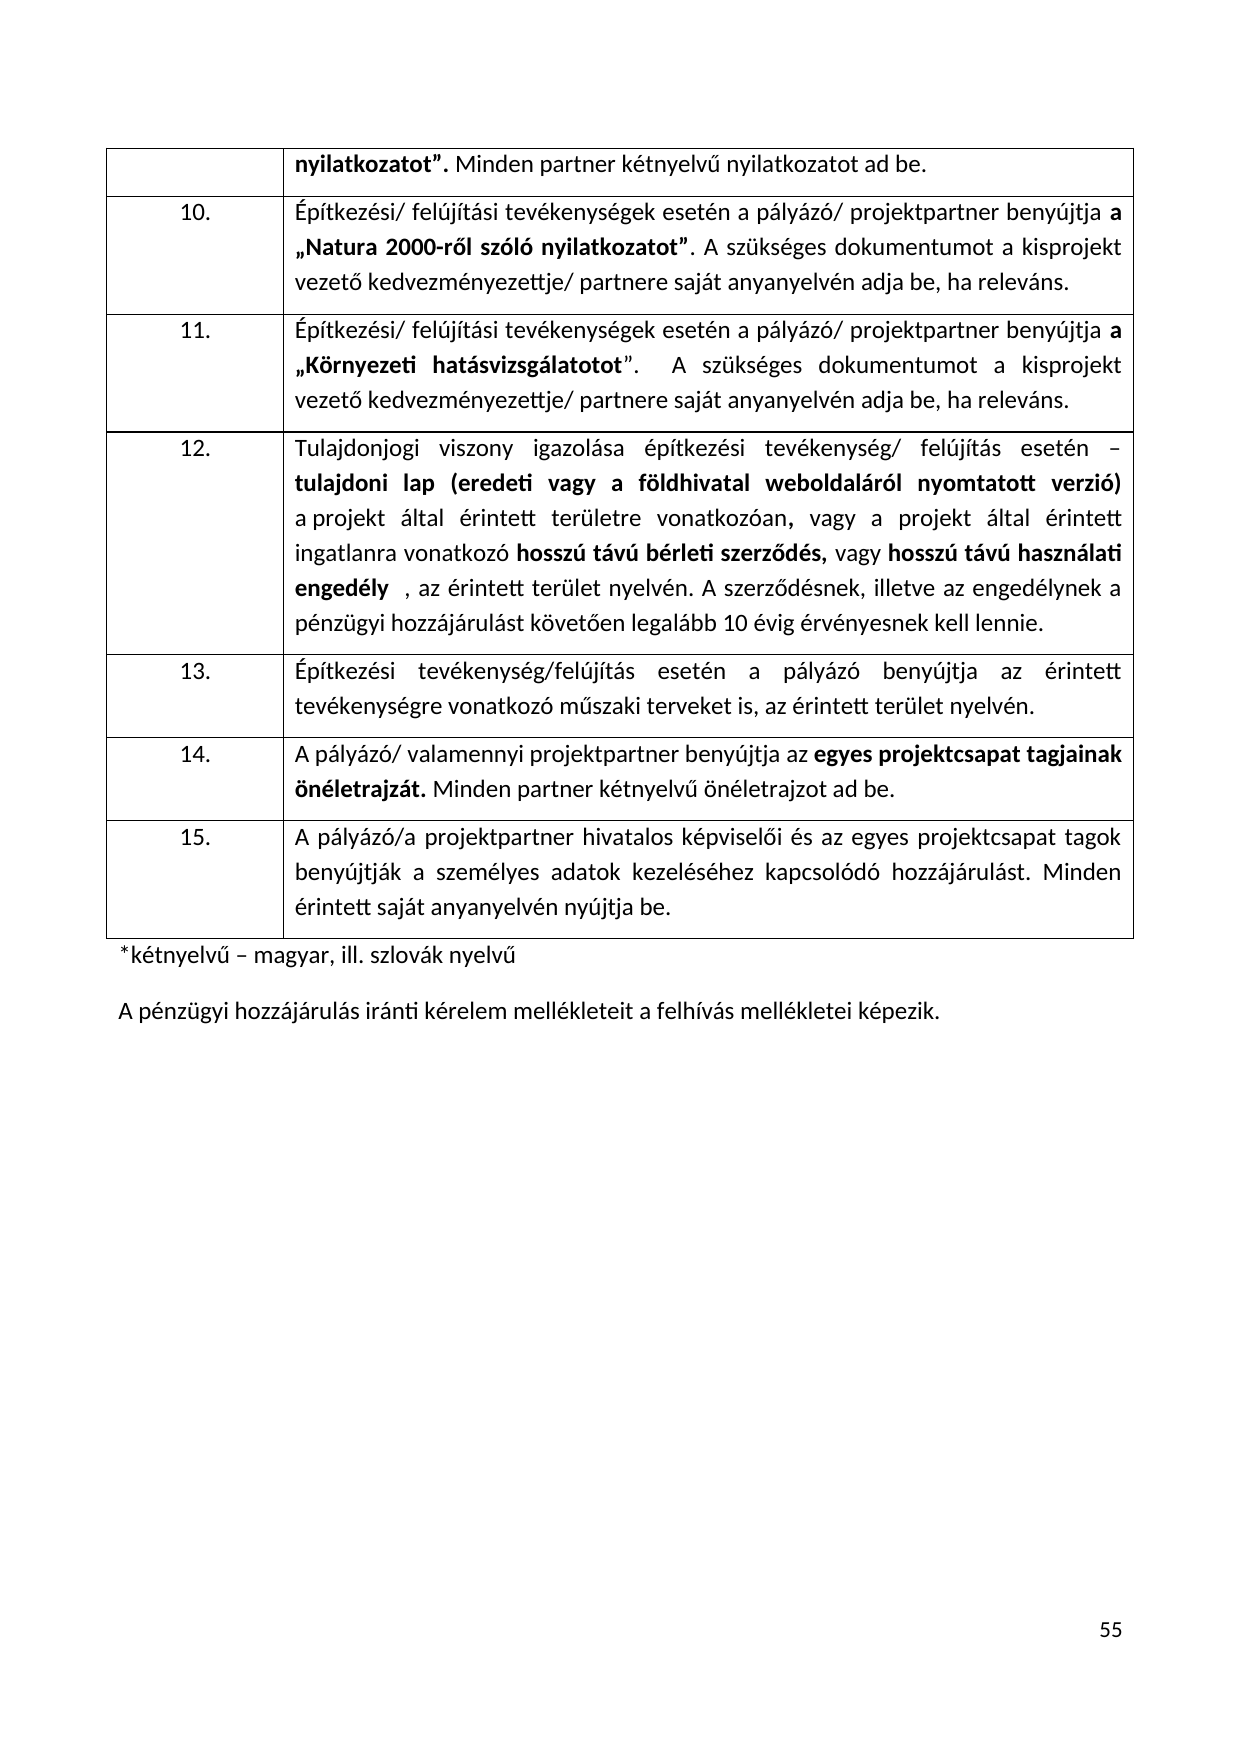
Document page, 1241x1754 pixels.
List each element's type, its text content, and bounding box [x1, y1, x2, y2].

table_cell A pályázó/a projektpartner hivatalos képviselői és az egyes projektcsapat tagok benyújtják a személyes adatok kezeléséhez kapcsolódó hozzájárulást. Minden érintett saját anyanyelvén nyújtja be. [284, 821, 1133, 938]
table_cell 10. [107, 197, 283, 313]
table_cell Építkezési/ felújítási tevékenységek esetén a pályázó/ projektpartner benyújtja a „Környezeti hatásvizsgálatotot”. A szükséges dokumentumot a kisprojekt vezető kedvezményezettje/ partnere saját anyanyelvén adja be, ha releváns. [284, 315, 1133, 431]
table_cell 15. [107, 821, 283, 938]
table_cell 14. [107, 738, 283, 820]
table_cell 9. [107, 149, 283, 196]
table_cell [284, 149, 1133, 196]
table_cell 11. [107, 315, 283, 431]
text A pénzügyi hozzájárulás iránti kérelem mellékleteit a felhívás mellékletei képezik. [118, 995, 1122, 1025]
table_cell Tulajdonjogi viszony igazolása építkezési tevékenység/ felújítás esetén – tulajdoni lap (eredeti vagy a földhivatal weboldaláról nyomtatott verzió) a projekt által érintett területre vonatkozóan, vagy a projekt által érintett ingatlanra vonatkozó hosszú távú bérleti szerződés, vagy hosszú távú használati engedély , az érintett terület nyelvén. A szerződésnek, illetve az engedélynek a pénzügyi hozzájárulást követően legalább 10 évig érvényesnek kell lennie. [284, 433, 1133, 654]
table_cell 12. [107, 433, 283, 654]
table_cell A pályázó/ valamennyi projektpartner benyújtja az egyes projektcsapat tagjainak önéletrajzát. Minden partner kétnyelvű önéletrajzot ad be. [284, 738, 1133, 820]
table_cell 13. [107, 655, 283, 737]
table_cell Építkezési tevékenység/felújítás esetén a pályázó benyújtja az érintett tevékenységre vonatkozó műszaki terveket is, az érintett terület nyelvén. [284, 655, 1133, 737]
table_cell Építkezési/ felújítási tevékenységek esetén a pályázó/ projektpartner benyújtja a „Natura 2000-ről szóló nyilatkozatot”. A szükséges dokumentumot a kisprojekt vezető kedvezményezettje/ partnere saját anyanyelvén adja be, ha releváns. [284, 197, 1133, 313]
text *kétnyelvű – magyar, ill. szlovák nyelvű [118, 939, 1122, 969]
